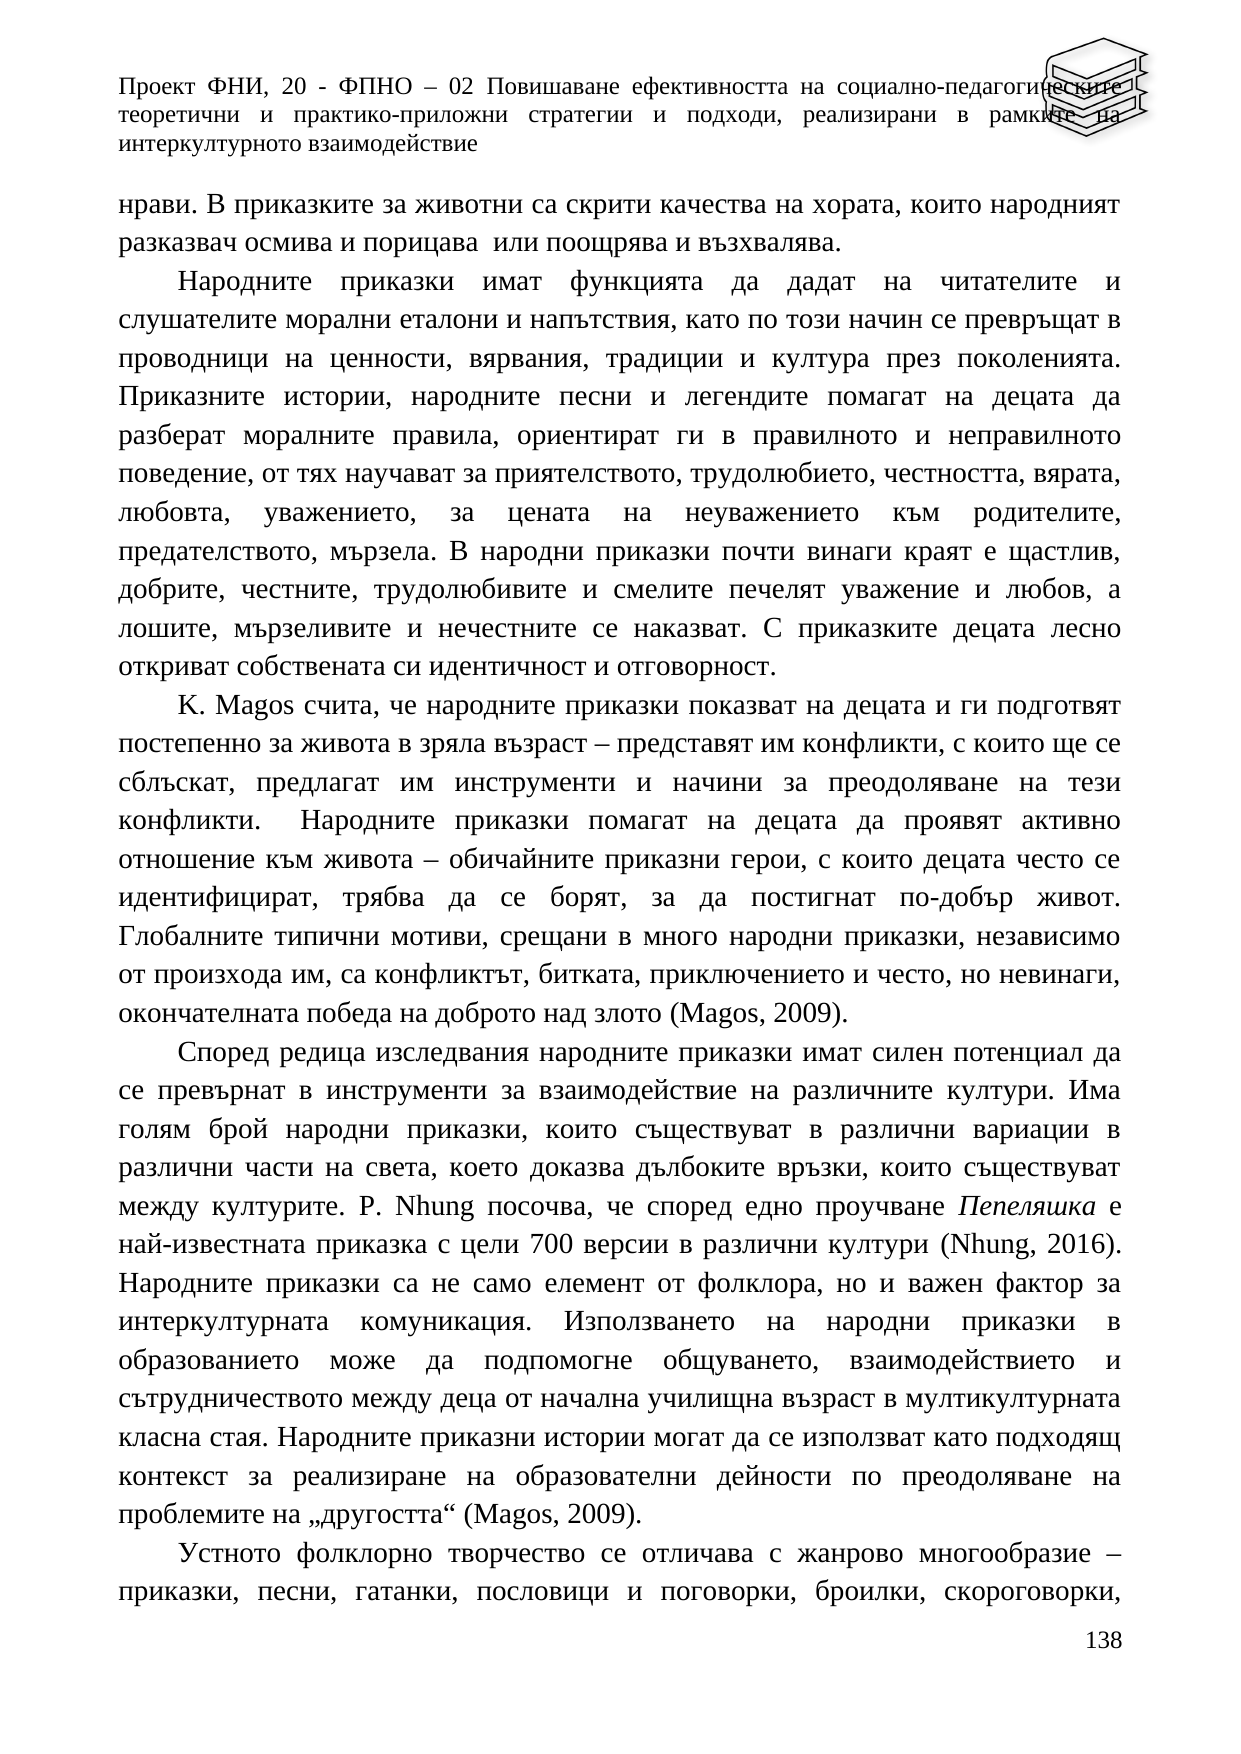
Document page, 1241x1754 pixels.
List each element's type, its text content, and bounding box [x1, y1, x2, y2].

text Според редица изследвания народните приказки имат силен потенциал да се превърнат в инструменти за взаимодействие на различните култури. Има голям брой народни приказки, които съществуват в различни вариации в различни части на света, което доказва дълбоките връзки, които съществуват между културите. P. Nhung посочва, че според едно проучване Пепеляшка е най-известната приказка с цели 700 версии в различни култури (Nhung, 2016). Народните приказки са не само елемент от фолклора, но и важен фактор за интеркултурната комуникация. Използването на народни приказки в образованието може да подпомогне общуването, взаимодействието и сътрудничеството между деца от начална училищна възраст в мултикултурната класна стая. Народните приказни истории могат да се използват като подходящ контекст за реализиране на образователни дейности по преодоляване на проблемите на „другостта“ (Magos, 2009). [118, 1034, 1122, 1530]
text Народните приказки имат функцията да дадат на читателите и слушателите морални еталони и напътствия, като по този начин се превръщат в проводници на ценности, вярвания, традиции и култура през поколенията. Приказните истории, народните песни и легендите помагат на децата да разберат моралните правила, ориентират ги в правилното и неправилното поведение, от тях научават за приятелството, трудолюбието, честността, вярата, любовта, уважението, за цената на неуважението към родителите, предателството, мързела. В народни приказки почти винаги краят е щастлив, добрите, честните, трудолюбивите и смелите печелят уважение и любов, а лошите, мързеливите и нечестните се наказват. С приказките децата лесно откриват собствената си идентичност и отговорност. [118, 263, 1122, 682]
text K. Magos счита, че народните приказки показват на децата и ги подготвят постепенно за живота в зряла възраст – представят им конфликти, с които ще се сблъскат, предлагат им инструменти и начини за преодоляване на тези конфликти. Народните приказки помагат на децата да проявят активно отношение към живота – обичайните приказни герои, с които децата често се идентифицират, трябва да се борят, за да постигнат по-добър живот. Глобалните типични мотиви, срещани в много народни приказки, независимо от произхода им, са конфликтът, битката, приключението и често, но невинаги, окончателната победа на доброто над злото (Magos, 2009). [118, 687, 1122, 1029]
picture [1036, 28, 1153, 146]
